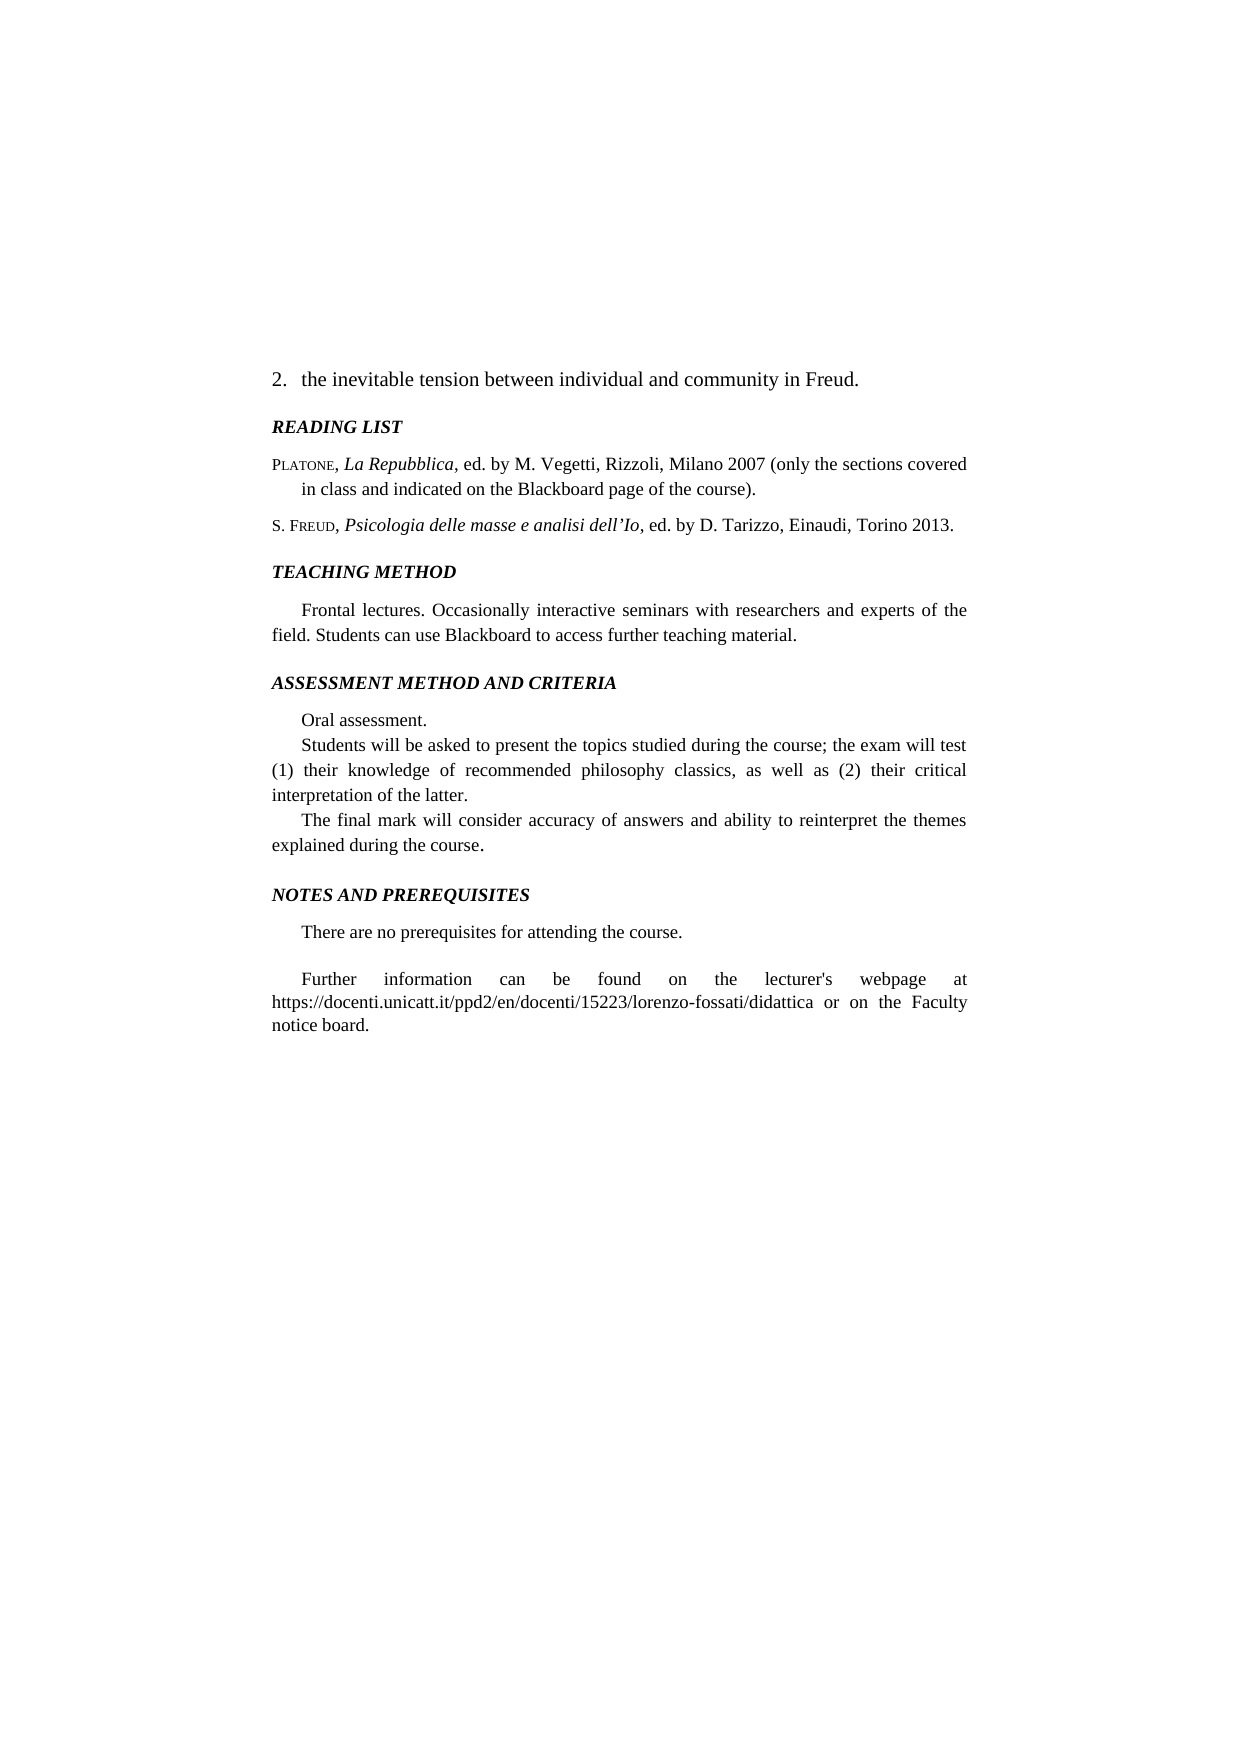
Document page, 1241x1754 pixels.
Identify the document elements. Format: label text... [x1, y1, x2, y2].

text Platone, La Repubblica, ed. by M. Vegetti, Rizzoli, Milano 2007 (only the sections covered in class and indicated on the Blackboard page of the course). [272, 450, 968, 500]
text Further information can be found on the lecturer's webpage at https://docenti.unicatt.it/ppd2/en/docenti/15223/lorenzo-fossati/didattica or on the Faculty notice board. [272, 967, 968, 1036]
text TEACHING METHOD [272, 561, 968, 583]
text READING LIST [272, 416, 968, 438]
text Oral assessment. [272, 706, 968, 731]
text Frontal lectures. Occasionally interactive seminars with researchers and experts of the field. Students can use Blackboard to access further teaching material. [272, 596, 968, 646]
text ASSESSMENT METHOD AND CRITERIA [272, 671, 968, 694]
text NOTES AND PREREQUISITES [272, 881, 968, 906]
text The final mark will consider accuracy of answers and ability to reinterpret the themes explained during the course. [272, 806, 968, 856]
text There are no prerequisites for attending the course. [272, 919, 968, 944]
text S. Freud, Psicologia delle masse e analisi dell’Io, ed. by D. Tarizzo, Einaudi, Torino 2013. [272, 513, 968, 536]
text Students will be asked to present the topics studied during the course; the exam will test (1) their knowledge of recommended philosophy classics, as well as (2) their critical interpretation of the latter. [272, 731, 968, 806]
list the inevitable tension between individual and community in Freud. [272, 366, 968, 391]
